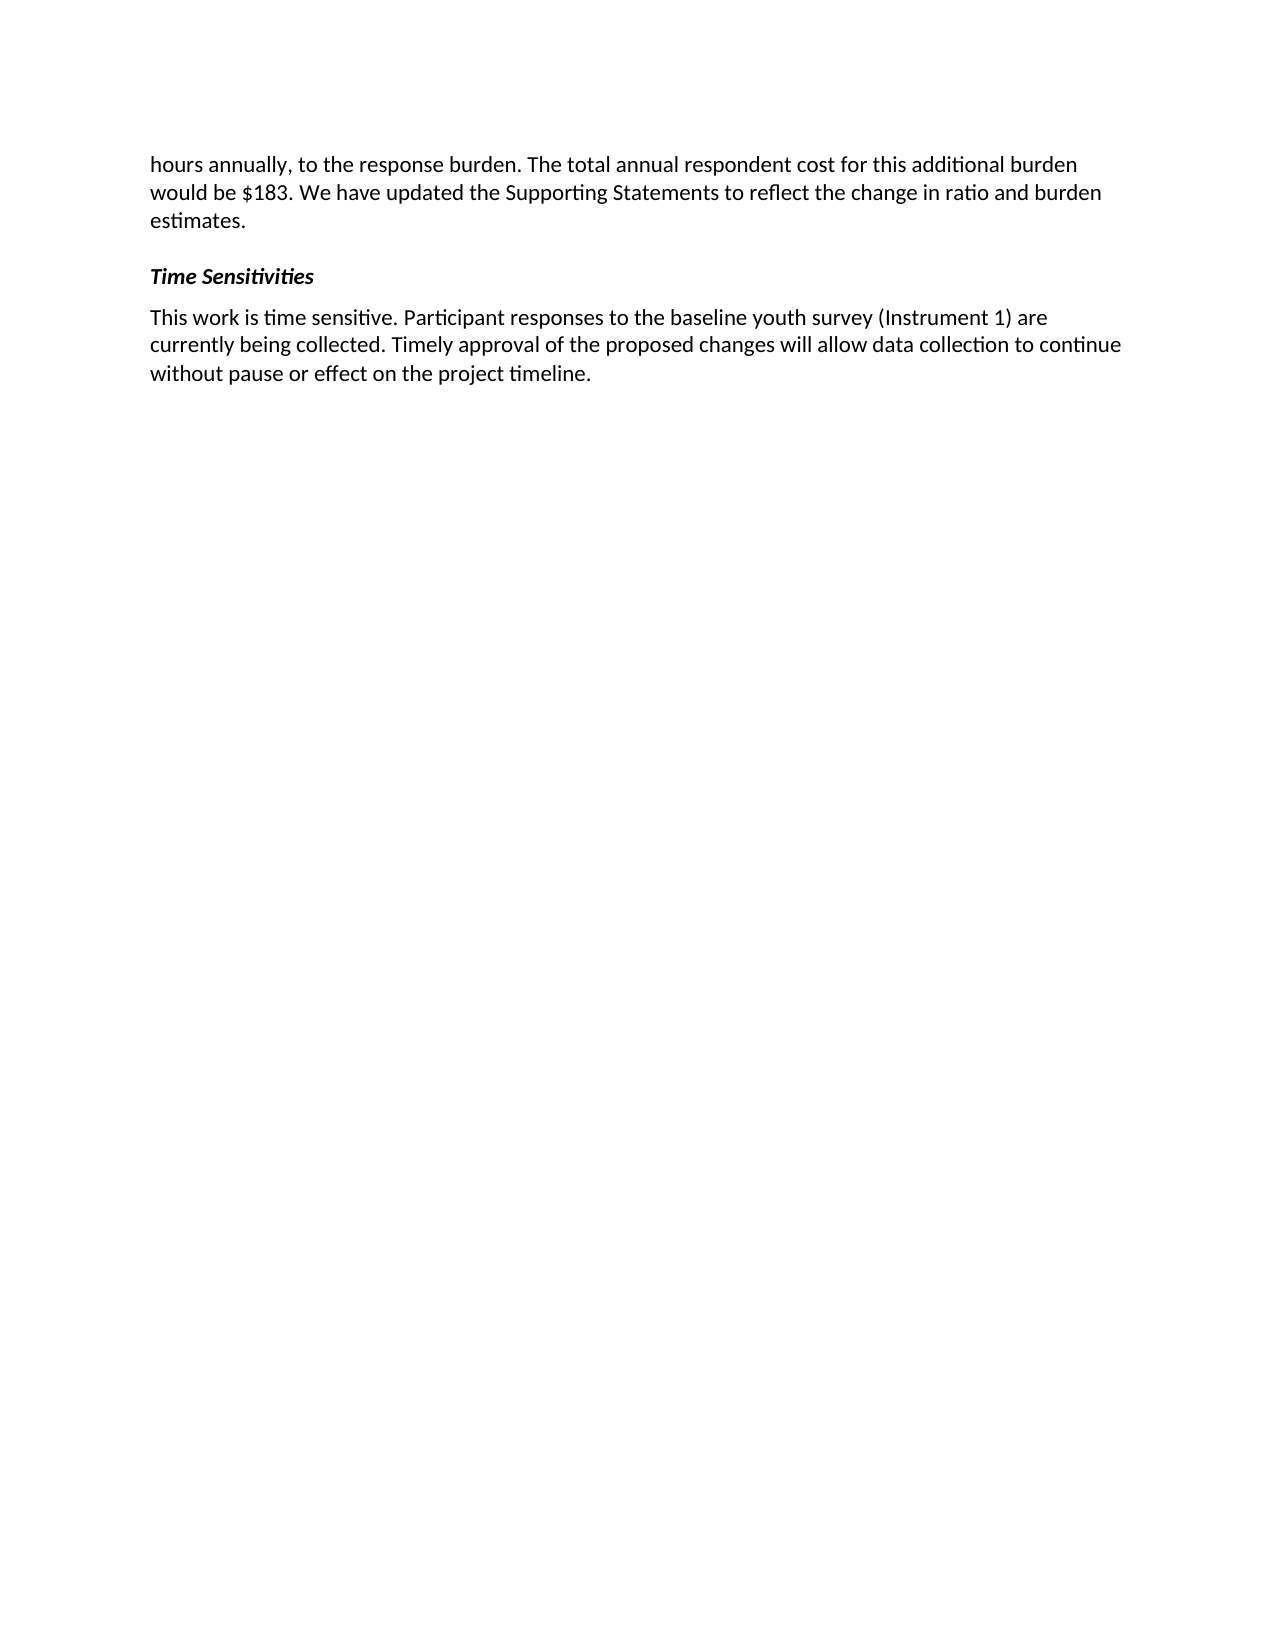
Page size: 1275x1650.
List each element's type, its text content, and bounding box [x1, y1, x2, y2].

text Time Sensitivities [150, 262, 1125, 290]
text This work is time sensitive. Participant responses to the baseline youth survey (Instrument 1) are currently being collected. Timely approval of the proposed changes will allow data collection to continue without pause or effect on the project timeline. [150, 303, 1125, 387]
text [150, 150, 1125, 234]
